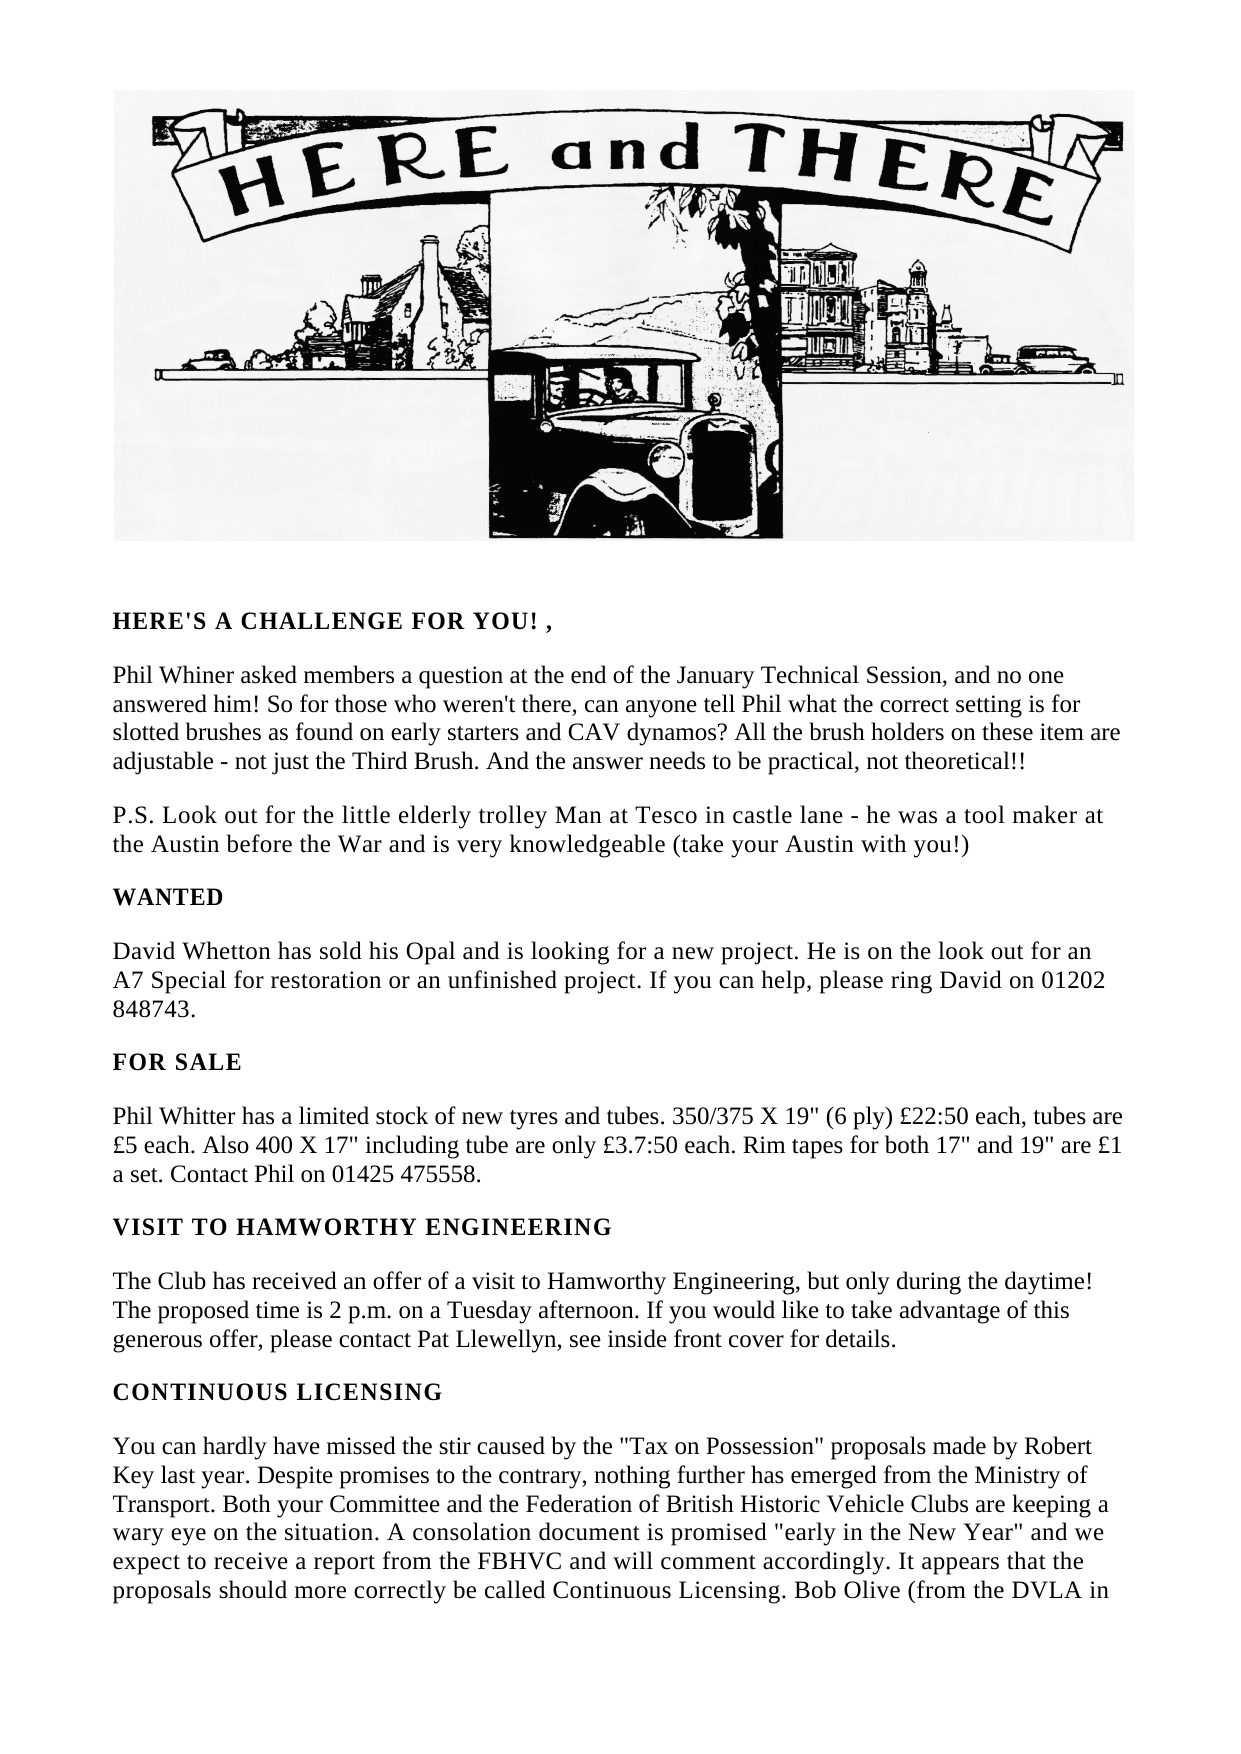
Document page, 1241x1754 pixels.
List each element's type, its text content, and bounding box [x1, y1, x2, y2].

text Phil Whiner asked members a question at the end of the January Technical Session, and no one answered him! So for those who weren't there, can anyone tell Phil what the correct setting is for slotted brushes as found on early starters and CAV dynamos? All the brush holders on these item are adjustable - not just the Third Brush. And the answer needs to be practical, not theoretical!! [112, 660, 1128, 775]
text VISIT TO HAMWORTHY ENGINEERING [112, 1212, 1128, 1241]
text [112, 1431, 1128, 1604]
text FOR SALE [112, 1047, 1128, 1076]
text Phil Whitter has a limited stock of new tyres and tubes. 350/375 X 19" (6 ply) £22:50 each, tubes are £5 each. Also 400 X 17" including tube are only £3.7:50 each. Rim tapes for both 17" and 19" are £1 a set. Contact Phil on 01425 475558. [112, 1101, 1128, 1187]
text CONTINUOUS LICENSING [112, 1377, 1128, 1406]
text WANTED [112, 882, 1128, 911]
text The Club has received an offer of a visit to Hamworthy Engineering, but only during the daytime! The proposed time is 2 p.m. on a Tuesday afternoon. If you would like to take advantage of this generous offer, please contact Pat Llewellyn, see inside front cover for details. [112, 1266, 1128, 1352]
text David Whetton has sold his Opal and is looking for a new project. He is on the look out for an A7 Special for restoration or an unfinished project. If you can help, please ring David on 01202 848743. [112, 936, 1128, 1022]
picture [112, 90, 1133, 540]
text HERE'S A CHALLENGE FOR YOU! , [112, 606, 1128, 635]
text P.S. Look out for the little elderly trolley Man at Tesco in castle lane - he was a tool maker at the Austin before the War and is very knowledgeable (take your Austin with you!) [112, 800, 1128, 857]
